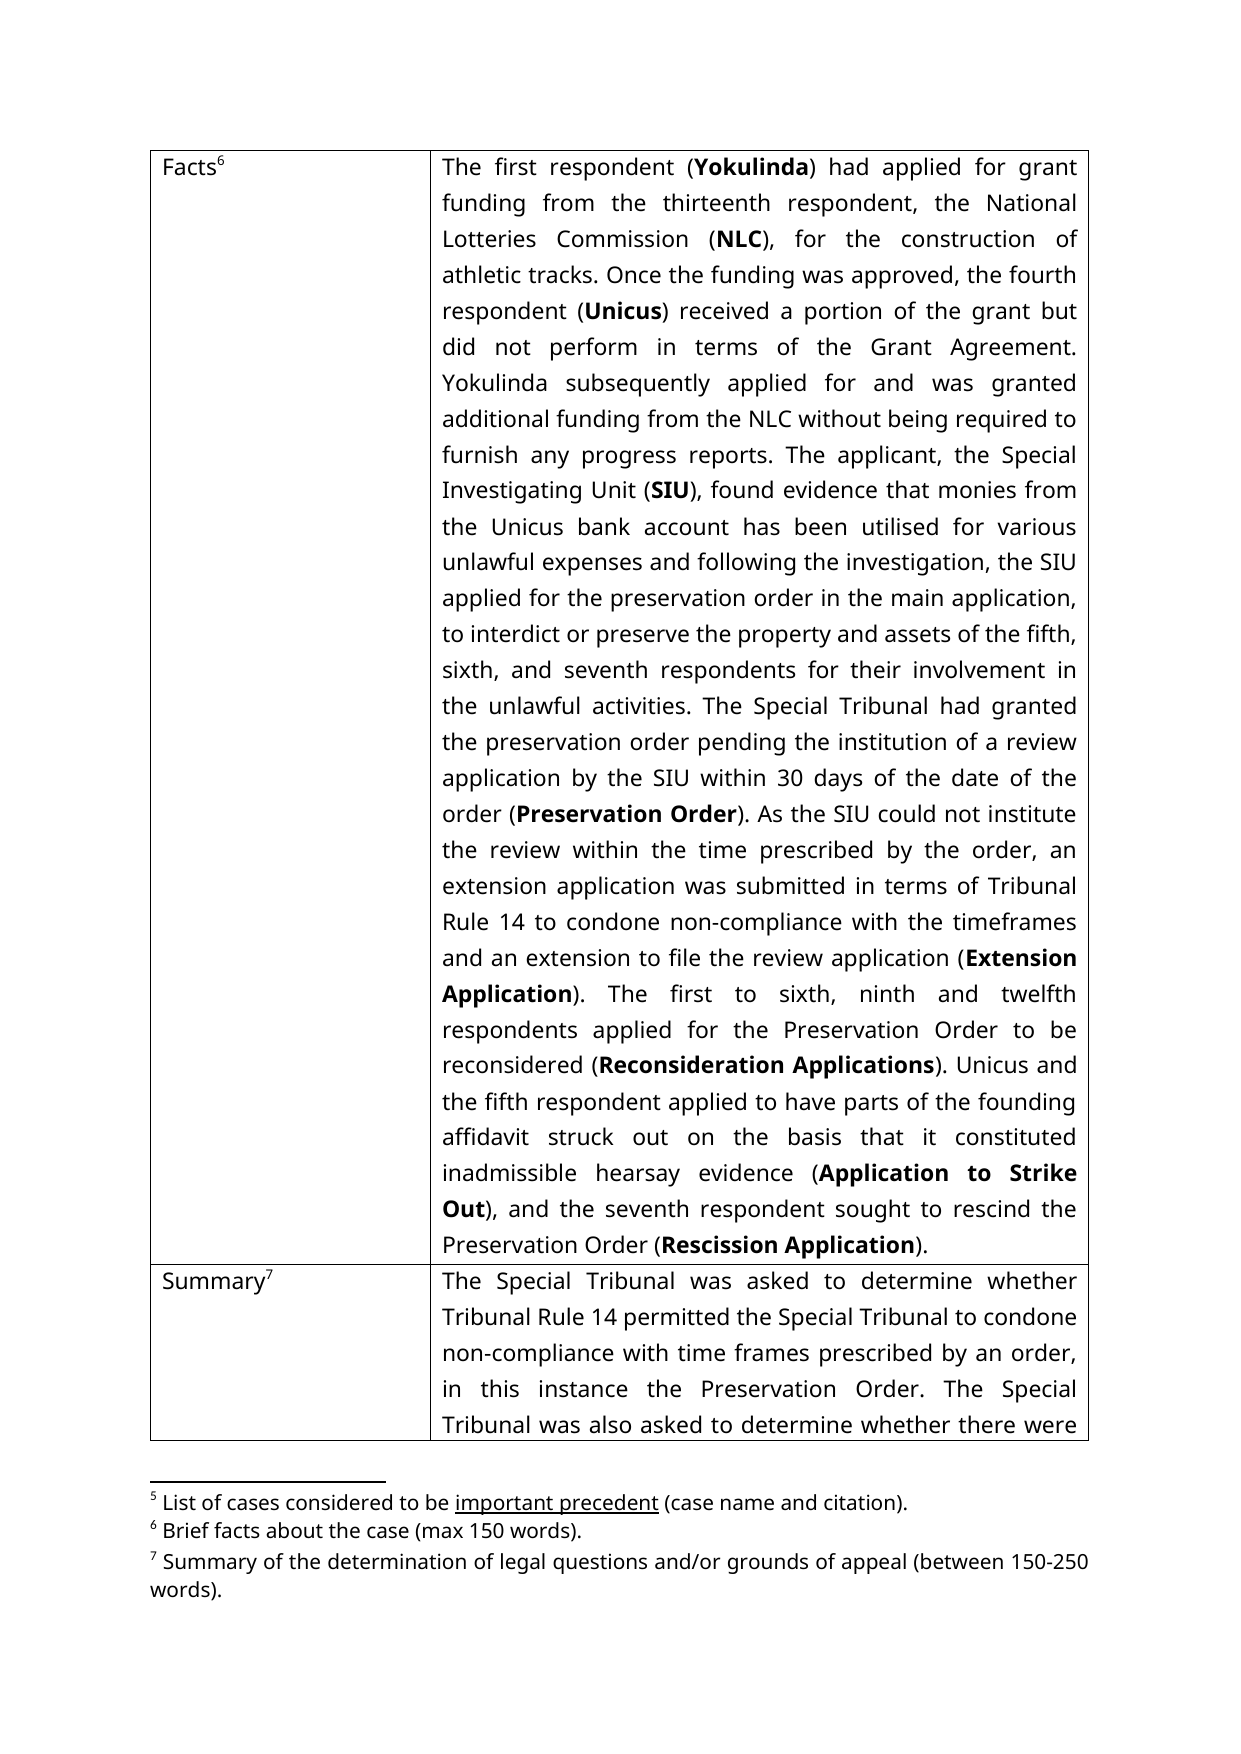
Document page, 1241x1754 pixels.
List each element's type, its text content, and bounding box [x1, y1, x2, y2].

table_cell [431, 1265, 1088, 1440]
table_cell Facts [151, 151, 430, 1264]
table_cell Summary [151, 1265, 430, 1440]
table_cell The first respondent (Yokulinda) had applied for grant funding from the thirteenth respondent, the National Lotteries Commission (NLC), for the construction of athletic tracks. Once the funding was approved, the fourth respondent (Unicus) received a portion of the grant but did not perform in terms of the Grant Agreement. Yokulinda subsequently applied for and was granted additional funding from the NLC without being required to furnish any progress reports. The applicant, the Special Investigating Unit (SIU), found evidence that monies from the Unicus bank account has been utilised for various unlawful expenses and following the investigation, the SIU applied for the preservation order in the main application, to interdict or preserve the property and assets of the fifth, sixth, and seventh respondents for their involvement in the unlawful activities. The Special Tribunal had granted the preservation order pending the institution of a review application by the SIU within 30 days of the date of the order (Preservation Order). As the SIU could not institute the review within the time prescribed by the order, an extension application was submitted in terms of Tribunal Rule 14 to condone non-compliance with the timeframes and an extension to file the review application (Extension Application). The first to sixth, ninth and twelfth respondents applied for the Preservation Order to be reconsidered (Reconsideration Applications). Unicus and the fifth respondent applied to have parts of the founding affidavit struck out on the basis that it constituted inadmissible hearsay evidence (Application to Strike Out), and the seventh respondent sought to rescind the Preservation Order (Rescission Application). [431, 151, 1088, 1264]
